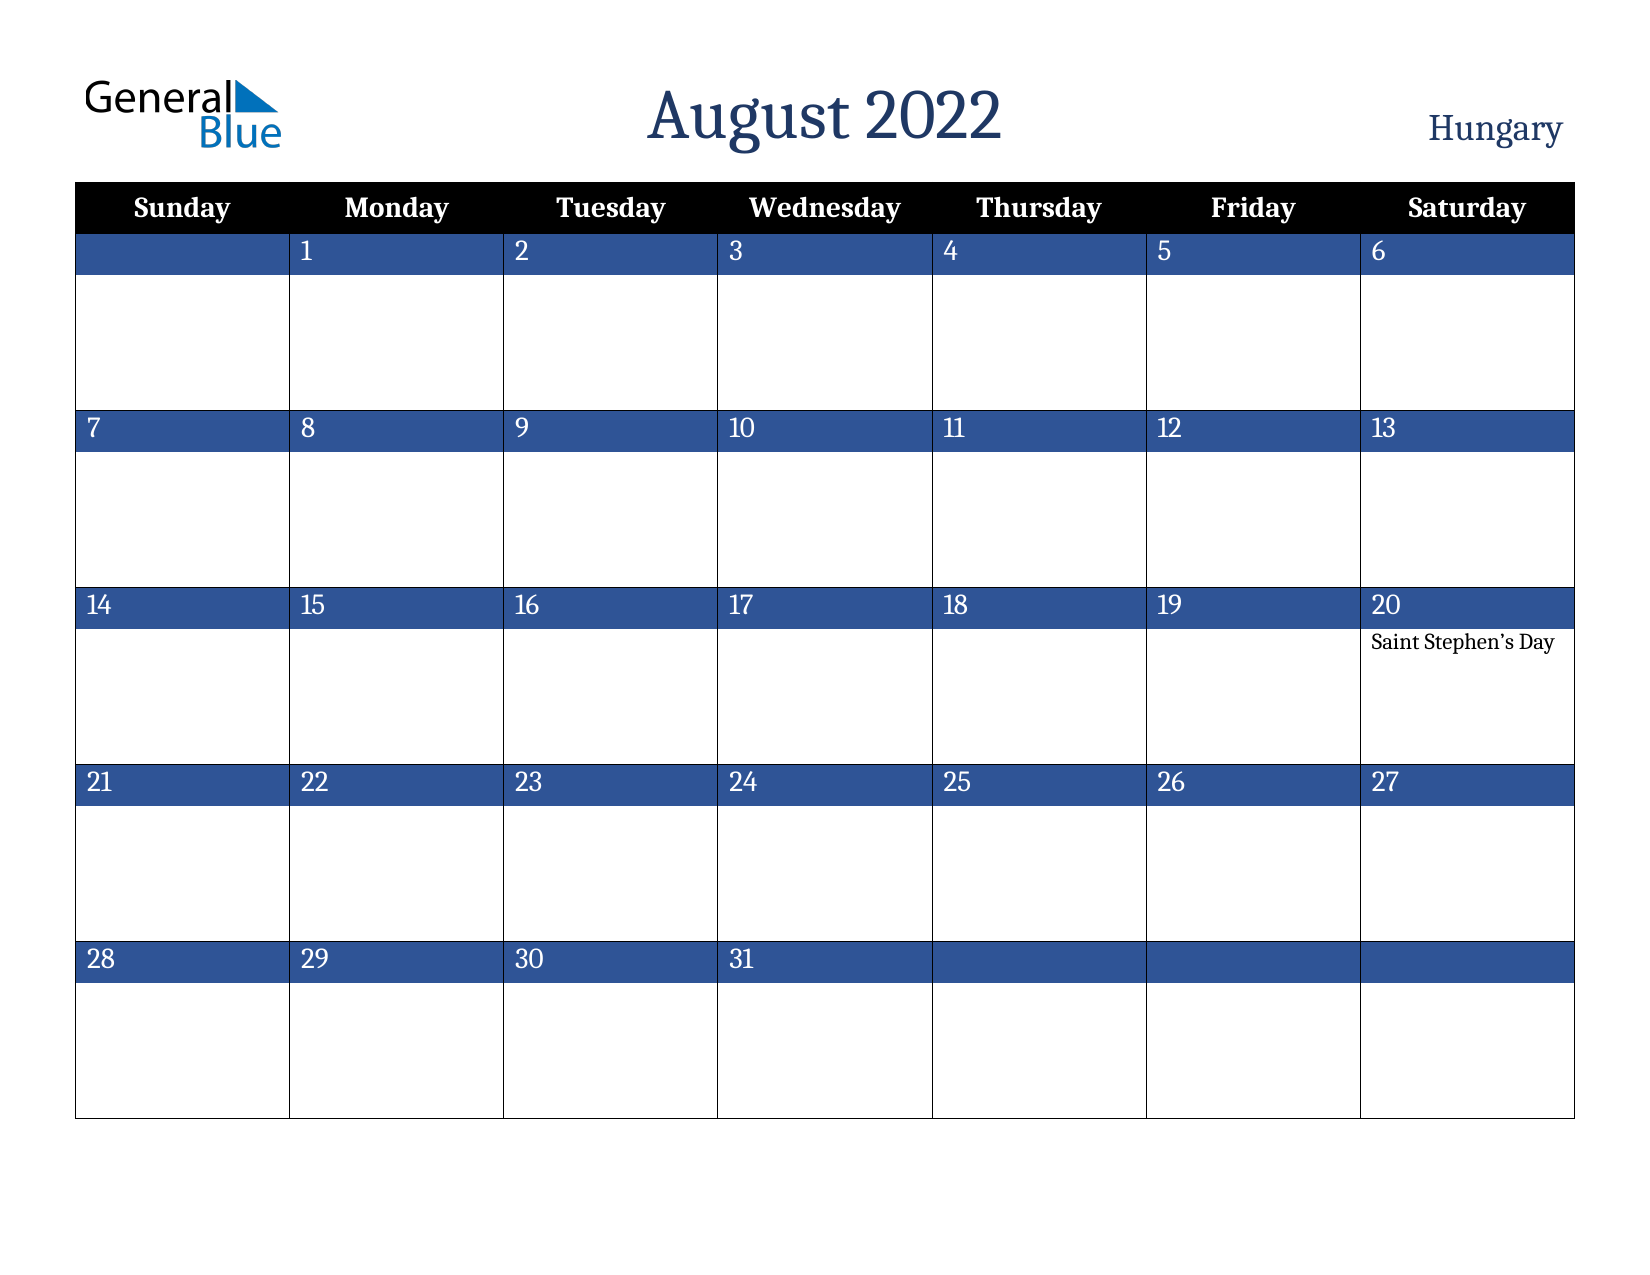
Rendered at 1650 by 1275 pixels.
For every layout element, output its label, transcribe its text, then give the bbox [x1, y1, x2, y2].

table_cell [1147, 942, 1360, 983]
table_cell [718, 806, 932, 941]
table_cell [76, 275, 289, 410]
table_cell [718, 275, 932, 410]
table_cell [933, 806, 1146, 941]
table_cell 15 [290, 588, 503, 629]
table_cell 29 [290, 942, 503, 983]
table_cell Saturday [1361, 183, 1574, 233]
table_cell [1361, 806, 1574, 941]
table_cell [290, 629, 503, 764]
table_cell 4 [933, 234, 1146, 275]
table_cell [933, 629, 1146, 764]
table_cell [504, 275, 717, 410]
table_cell Thursday [933, 183, 1146, 233]
table_cell Sunday [76, 183, 289, 233]
table_cell 27 [1361, 765, 1574, 806]
table_cell [76, 452, 289, 587]
table_cell 8 [290, 411, 503, 452]
table_cell 23 [504, 765, 717, 806]
table_cell 16 [504, 588, 717, 629]
table_cell 20 [1361, 588, 1574, 629]
table_cell 18 [933, 588, 1146, 629]
table_cell Saint Stephen’s Day [1361, 629, 1574, 764]
table_cell [933, 942, 1146, 983]
table_cell 24 [718, 765, 932, 806]
table_cell [504, 983, 717, 1118]
table_cell [933, 983, 1146, 1118]
table_header August 2022 [504, 75, 1146, 182]
table_cell [1147, 806, 1360, 941]
table_cell 26 [1147, 765, 1360, 806]
table_cell [718, 452, 932, 587]
table_cell 11 [933, 411, 1146, 452]
table_cell [933, 452, 1146, 587]
table_cell [76, 629, 289, 764]
table_cell [1147, 452, 1360, 587]
table_cell [76, 234, 289, 275]
table_cell [933, 275, 1146, 410]
table_cell [504, 629, 717, 764]
table_cell [718, 629, 932, 764]
table_cell 2 [504, 234, 717, 275]
table_header [76, 75, 503, 182]
table_cell Monday [290, 183, 503, 233]
table_cell 28 [76, 942, 289, 983]
table_cell 7 [76, 411, 289, 452]
table_cell [1147, 983, 1360, 1118]
table_cell 13 [1361, 411, 1574, 452]
table_cell [1361, 983, 1574, 1118]
table_cell [1361, 452, 1574, 587]
table_header Hungary [1146, 75, 1574, 182]
table_cell [290, 275, 503, 410]
table_cell [1147, 629, 1360, 764]
table_cell 12 [1147, 411, 1360, 452]
table_cell [1361, 275, 1574, 410]
table_cell [504, 806, 717, 941]
table_cell 30 [504, 942, 717, 983]
table_cell [290, 806, 503, 941]
table_cell 5 [1147, 234, 1360, 275]
table_cell 31 [718, 942, 932, 983]
table_cell [76, 983, 289, 1118]
table_cell 3 [718, 234, 932, 275]
table_cell [290, 983, 503, 1118]
table_cell 1 [290, 234, 503, 275]
table_cell 19 [1147, 588, 1360, 629]
table_cell [1361, 942, 1574, 983]
table_cell 17 [718, 588, 932, 629]
table_cell 22 [290, 765, 503, 806]
table_cell Tuesday [504, 183, 717, 233]
table_cell 14 [76, 588, 289, 629]
table_cell [718, 983, 932, 1118]
table_cell 10 [718, 411, 932, 452]
table_cell [504, 452, 717, 587]
table_cell [290, 452, 503, 587]
table_cell Friday [1147, 183, 1360, 233]
table_cell 6 [1361, 234, 1574, 275]
table_cell 9 [504, 411, 717, 452]
picture [86, 80, 281, 148]
table_cell [1147, 275, 1360, 410]
table_cell 21 [76, 765, 289, 806]
table_cell Wednesday [718, 183, 932, 233]
table_cell 25 [933, 765, 1146, 806]
table_cell [76, 806, 289, 941]
